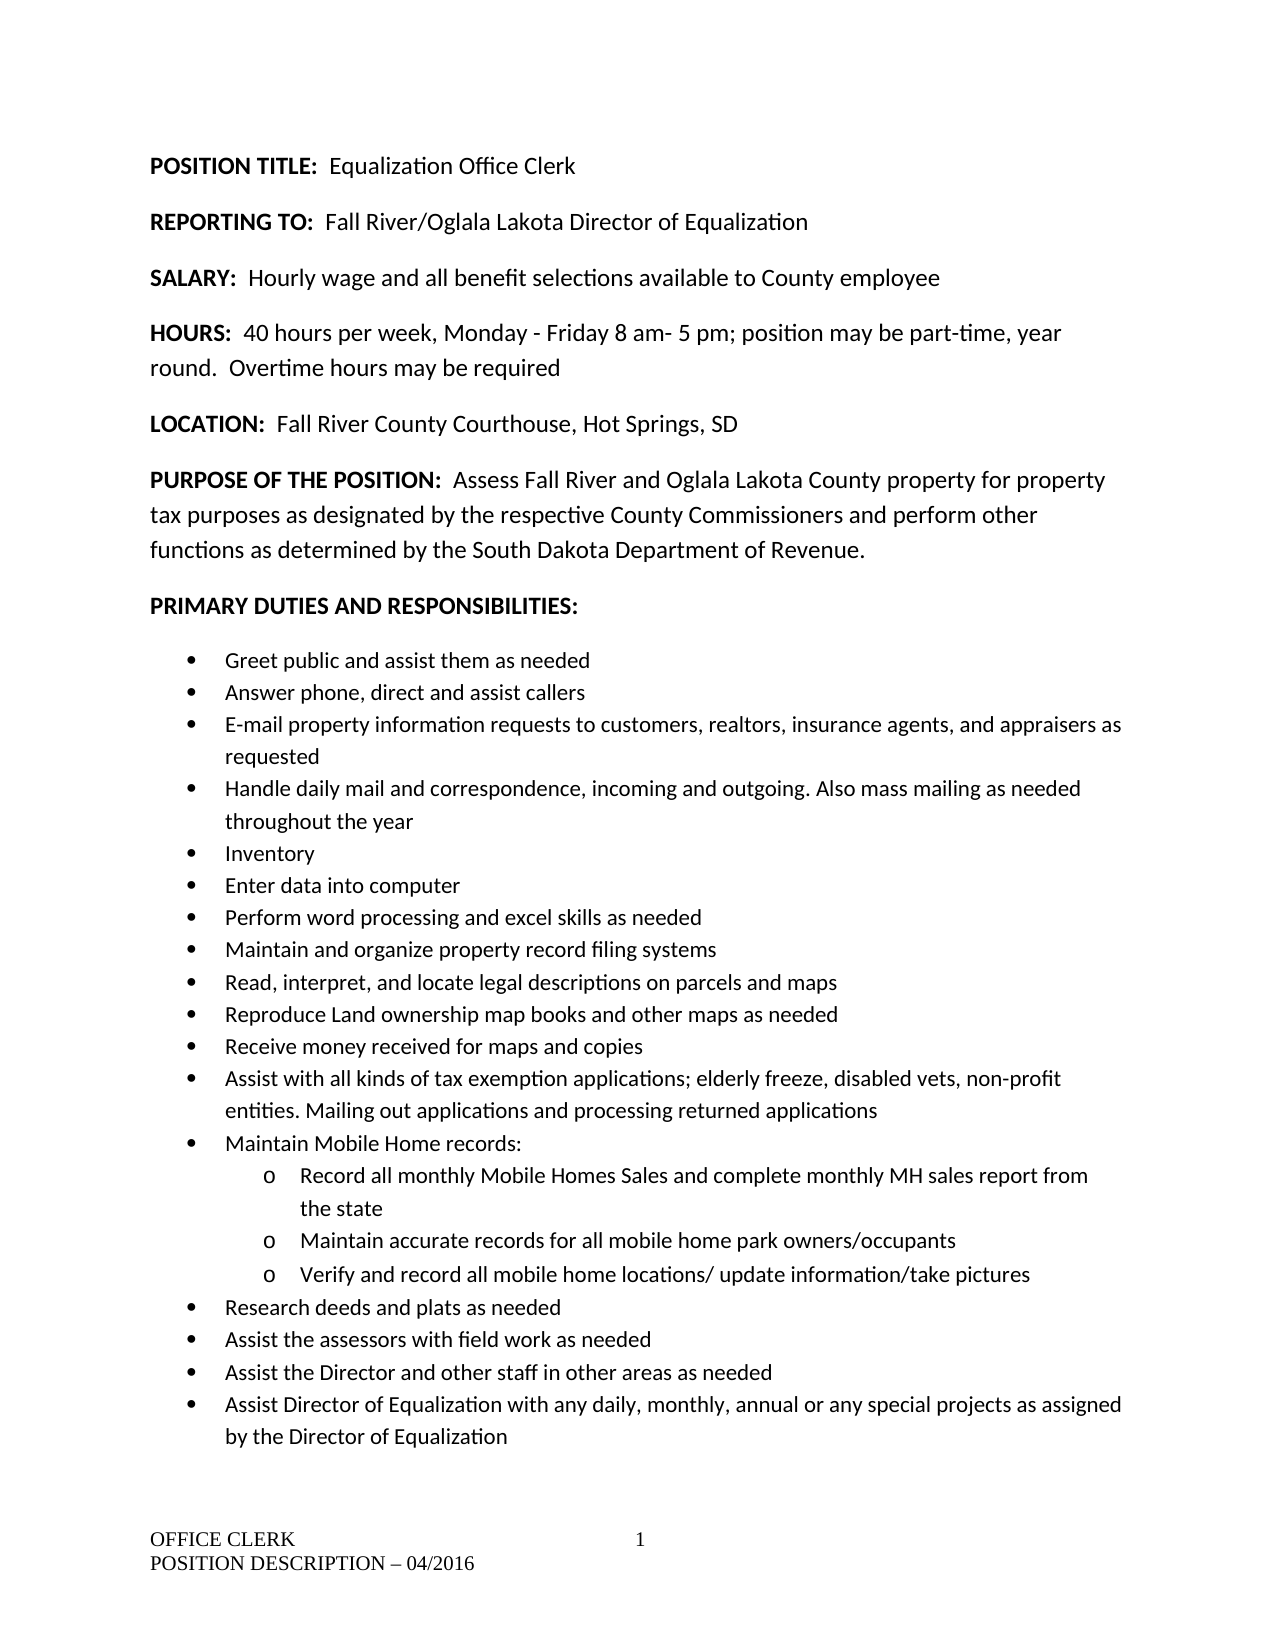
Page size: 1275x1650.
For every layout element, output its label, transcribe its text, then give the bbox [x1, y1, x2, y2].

list Receive money received for maps and copies [187, 1032, 1125, 1060]
text HOURS: 40 hours per week, Monday - Friday 8 am- 5 pm; position may be part-time, year round. Overtime hours may be required [150, 317, 1125, 383]
list Research deeds and plats as needed [187, 1293, 1125, 1321]
list Answer phone, direct and assist callers [187, 678, 1125, 706]
text POSITION TITLE: Equalization Office Clerk [150, 150, 1125, 181]
text REPORTING TO: Fall River/Oglala Lakota Director of Equalization [150, 206, 1125, 236]
list Assist with all kinds of tax exemption applications; elderly freeze, disabled vets, non-profit entities. Mailing out applications and processing returned applications [187, 1064, 1125, 1124]
list Assist Director of Equalization with any daily, monthly, annual or any special projects as assigned by the Director of Equalization [187, 1390, 1125, 1450]
text LOCATION: Fall River County Courthouse, Hot Springs, SD [150, 408, 1125, 439]
list Maintain Mobile Home records: [187, 1129, 1125, 1157]
list Reproduce Land ownership map books and other maps as needed [187, 1000, 1125, 1028]
list Maintain accurate records for all mobile home park owners/occupants [262, 1226, 1125, 1256]
list Maintain and organize property record filing systems [187, 936, 1125, 963]
list Record all monthly Mobile Homes Sales and complete monthly MH sales report from the state [262, 1161, 1125, 1222]
list Handle daily mail and correspondence, incoming and outgoing. Also mass mailing as needed throughout the year [187, 774, 1125, 835]
list E-mail property information requests to customers, realtors, insurance agents, and appraisers as requested [187, 710, 1125, 770]
text PRIMARY DUTIES AND RESPONSIBILITIES: [150, 590, 1125, 621]
list Enter data into computer [187, 871, 1125, 899]
list Inventory [187, 839, 1125, 867]
list Assist the assessors with field work as needed [187, 1326, 1125, 1354]
list Read, interpret, and locate legal descriptions on parcels and maps [187, 968, 1125, 996]
list Perform word processing and excel skills as needed [187, 903, 1125, 931]
text PURPOSE OF THE POSITION: Assess Fall River and Oglala Lakota County property for property tax purposes as designated by the respective County Commissioners and perform other functions as determined by the South Dakota Department of Revenue. [150, 464, 1125, 565]
list Verify and record all mobile home locations/ update information/take pictures [262, 1260, 1125, 1289]
list Assist the Director and other staff in other areas as needed [187, 1358, 1125, 1386]
text SALARY: Hourly wage and all benefit selections available to County employee [150, 262, 1125, 292]
list Greet public and assist them as needed [187, 646, 1125, 674]
